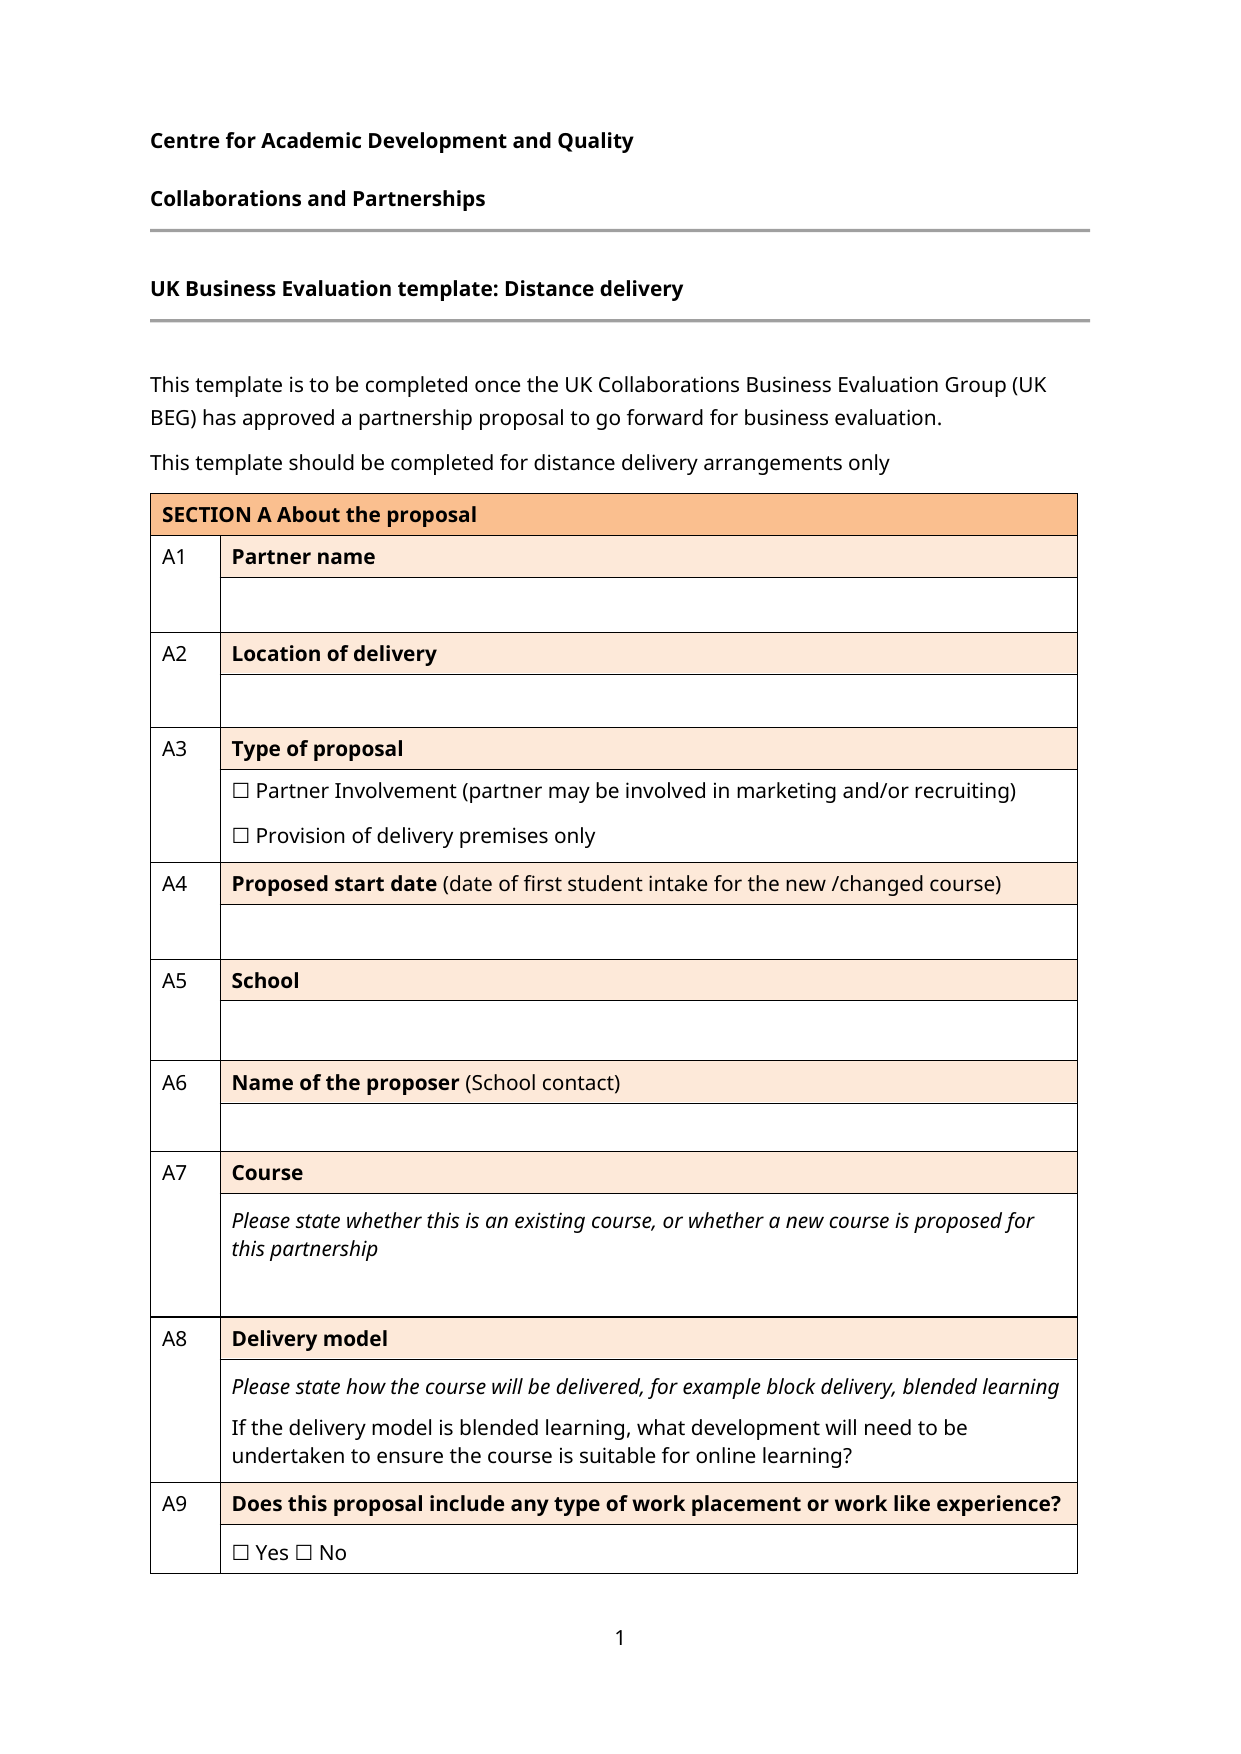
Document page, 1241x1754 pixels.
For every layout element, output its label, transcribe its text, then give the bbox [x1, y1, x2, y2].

table_cell Partner name [221, 536, 1077, 577]
table_cell [221, 1104, 1077, 1151]
table_cell Type of proposal [221, 728, 1077, 769]
table_cell Partner Involvement (partner may be involved in marketing and/or recruiting) Provision of delivery premises only [221, 770, 1077, 862]
text This template is to be completed once the UK Collaborations Business Evaluation Group (UK BEG) has approved a partnership proposal to go forward for business evaluation. [150, 370, 1090, 431]
table_cell A9 [151, 1483, 220, 1572]
table_cell [221, 578, 1077, 632]
table_cell [221, 675, 1077, 727]
table_cell A4 [151, 863, 220, 958]
table_cell A1 [151, 536, 220, 632]
table_cell [221, 1001, 1077, 1060]
table_cell A5 [151, 960, 220, 1060]
table_cell Name of the proposer (School contact) [221, 1061, 1077, 1102]
text This template should be completed for distance delivery arrangements only [150, 448, 1090, 476]
table_cell A7 [151, 1152, 220, 1316]
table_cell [221, 1525, 1077, 1572]
table_cell Delivery model [221, 1318, 1077, 1358]
table_cell Proposed start date (date of first student intake for the new /changed course) [221, 863, 1077, 904]
table_cell Location of delivery [221, 633, 1077, 673]
table_cell School [221, 960, 1077, 1000]
table_cell [221, 905, 1077, 958]
table_cell A8 [151, 1318, 220, 1482]
table_cell A6 [151, 1061, 220, 1151]
table_header SECTION A About the proposal [151, 494, 1077, 535]
table_cell Please state how the course will be delivered, for example block delivery, blended learning If the delivery model is blended learning, what development will need to be undertaken to ensure the course is suitable for online learning? [221, 1360, 1077, 1482]
table_cell Does this proposal include any type of work placement or work like experience? [221, 1483, 1077, 1524]
table_cell Course [221, 1152, 1077, 1193]
table_cell Please state whether this is an existing course, or whether a new course is proposed for this partnership [221, 1194, 1077, 1316]
table_cell A2 [151, 633, 220, 727]
table_cell A3 [151, 728, 220, 862]
